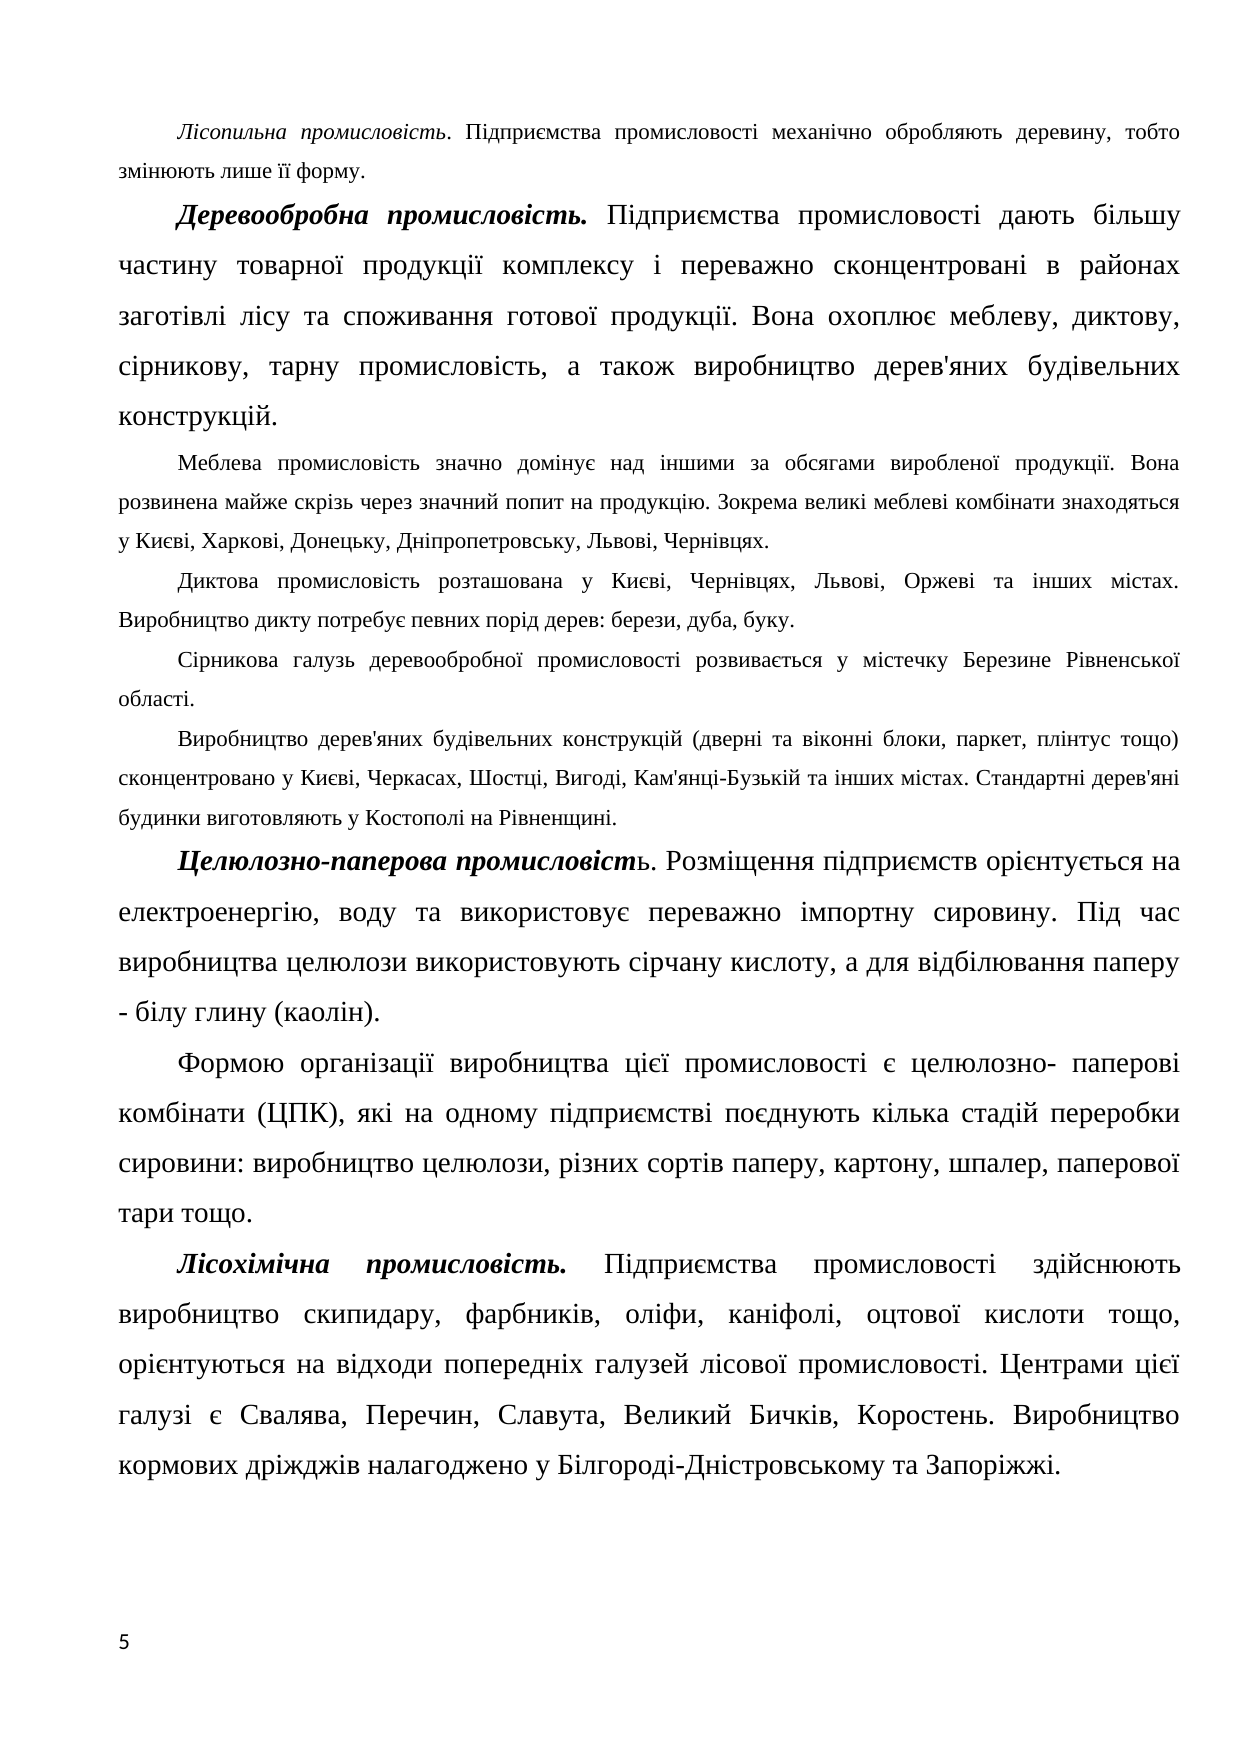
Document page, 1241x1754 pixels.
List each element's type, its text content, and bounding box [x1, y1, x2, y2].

text Формою організації виробництва цієї промисловості є целюлозно- паперові комбінати (ЦПК), які на одному підприємстві поєднують кілька стадій переробки сировини: виробництво целюлози, різних сортів паперу, картону, шпалер, паперової тари тощо. [118, 1045, 1181, 1229]
text Целюлозно-паперова промисловість. Розміщення підприємств орієнтується на електроенергію, воду та використовує переважно імпортну сировину. Під час виробництва целюлози використовують сірчану кислоту, а для відбілювання паперу - білу глину (каолін). [118, 843, 1181, 1028]
text Сірникова галузь деревообробної промисловості розвивається у містечку Березине Рівненської області. [118, 646, 1181, 712]
text Меблева промисловість значно домінує над іншими за обсягами виробленої продукції. Вона розвинена майже скрізь через значний попит на продукцію. Зокрема великі меблеві комбінати знаходяться у Києві, Харкові, Донецьку, Дніпропетровську, Львові, Чернівцях. [118, 449, 1181, 554]
text Деревообробна промисловість. Підприємства промисловості дають більшу частину товарної продукції комплексу і переважно сконцентровані в районах заготівлі лісу та споживання готової продукції. Вона охоплює меблеву, диктову, сірникову, тарну промисловість, а також виробництво дерев'яних будівельних конструкцій. [118, 197, 1181, 432]
text Виробництво дерев'яних будівельних конструкцій (дверні та віконні блоки, паркет, плінтус тощо) сконцентровано у Києві, Черкасах, Шостці, Вигоді, Кам'янці-Бузькій та інших містах. Стандартні дерев'яні будинки виготовляють у Костополі на Рівненщині. [118, 725, 1181, 830]
text Диктова промисловість розташована у Києві, Чернівцях, Львові, Оржеві та інших містах. Виробництво дикту потребує певних порід дерев: берези, дуба, буку. [118, 567, 1181, 633]
text Лісохімічна промисловість. Підприємства промисловості здійснюють виробництво скипидару, фарбників, оліфи, каніфолі, оцтової кислоти тощо, орієнтуються на відходи попередніх галузей лісової промисловості. Центрами цієї галузі є Свалява, Перечин, Славута, Великий Бичків, Коростень. Виробництво кормових дріжджів налагоджено у Білгороді-Дністровському та Запоріжжі. [118, 1246, 1181, 1481]
text Лісопильна промисловість. Підприємства промисловості механічно обробляють деревину, тобто змінюють лише її форму. [118, 118, 1181, 184]
